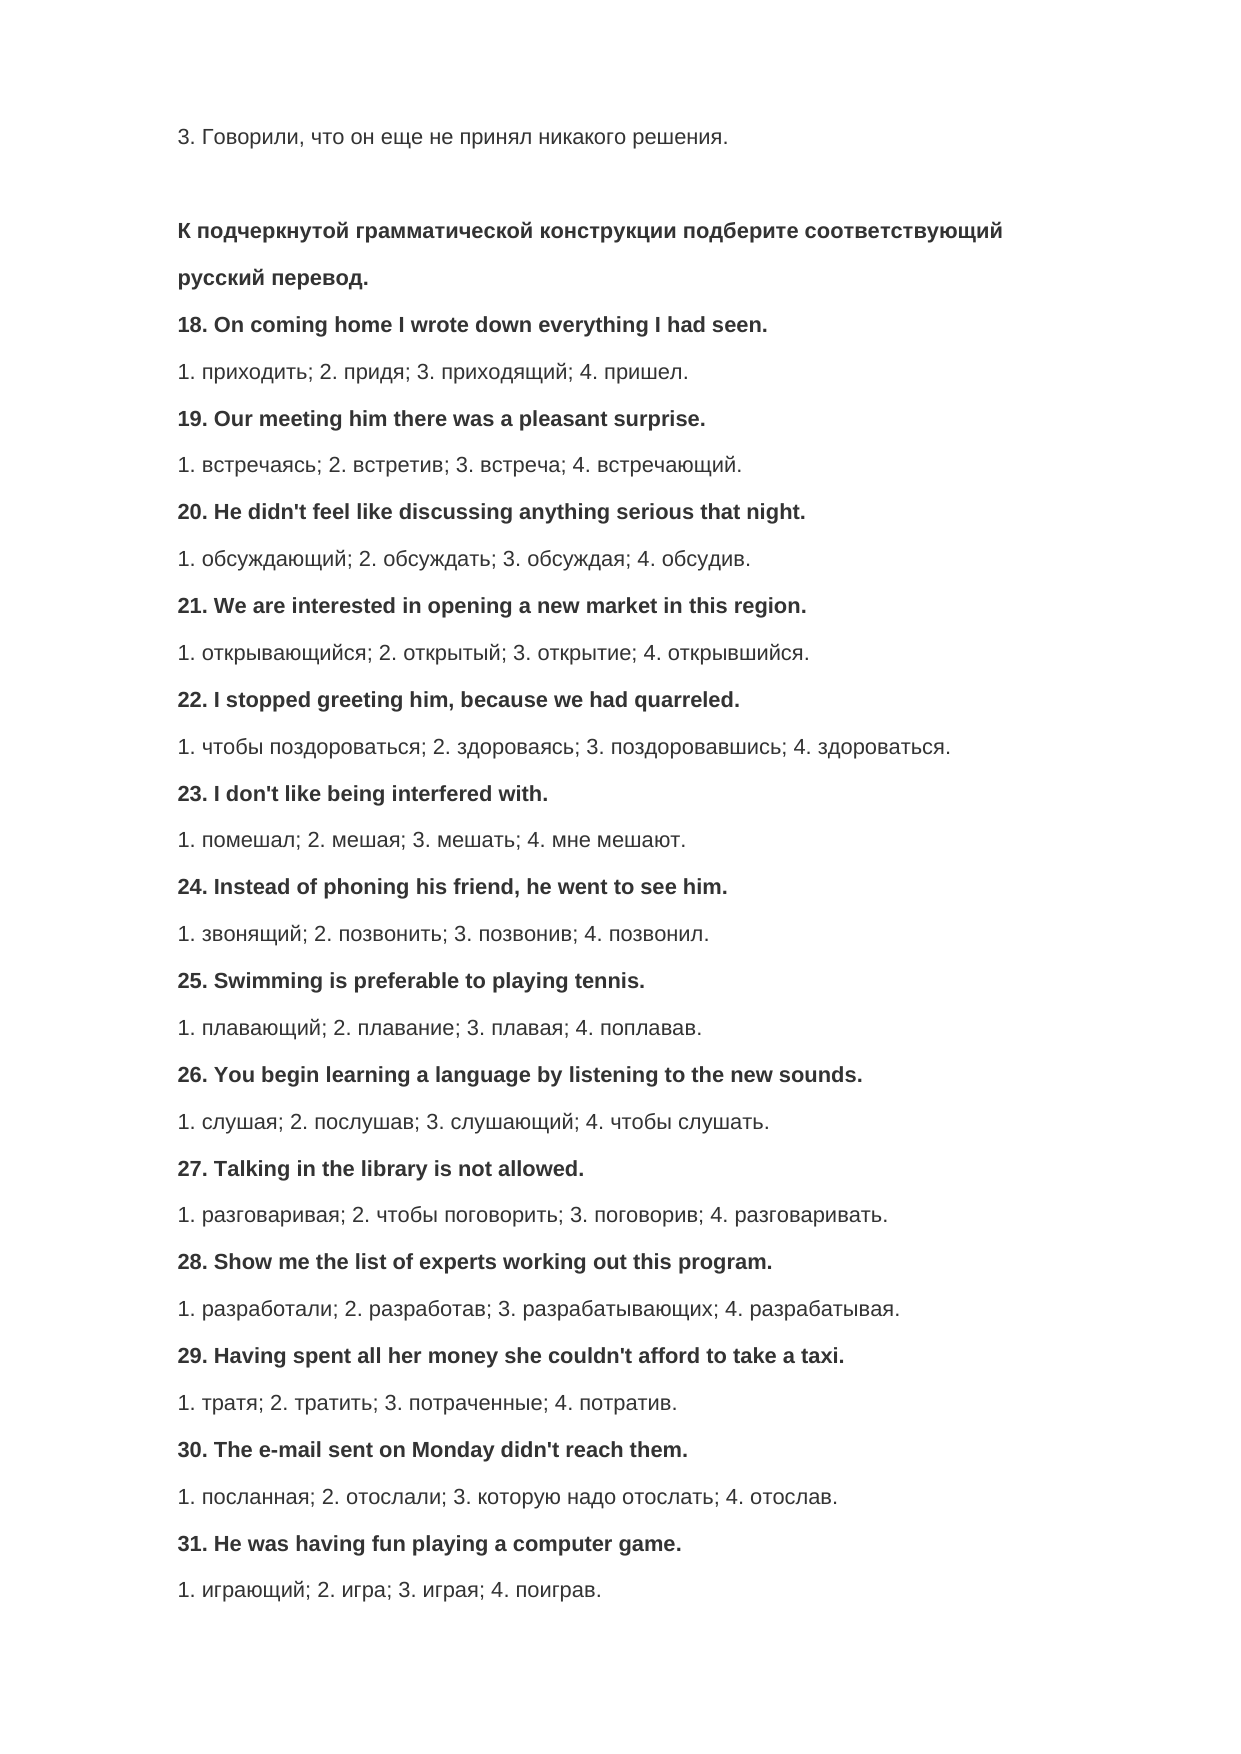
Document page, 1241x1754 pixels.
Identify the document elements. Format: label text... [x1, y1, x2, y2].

text 26. You begin learning a language by listening to the new sounds. [177, 1056, 1152, 1087]
text 19. Our meeting him there was a pleasant surprise. [177, 399, 1152, 431]
text 3. Говорили, что он еще не принял никакого решения. [177, 118, 1152, 149]
text 1. играющий; 2. игра; 3. играя; 4. поиграв. [177, 1571, 1152, 1602]
text 1. обсуждающий; 2. обсуждать; 3. обсуждая; 4. обсудив. [177, 540, 1152, 571]
text 25. Swimming is preferable to playing tennis. [177, 962, 1152, 993]
text 21. We are interested in opening a new market in this region. [177, 587, 1152, 618]
text 23. I don't like being interfered with. [177, 774, 1152, 806]
text 1. тратя; 2. тратить; 3. потраченные; 4. потратив. [177, 1384, 1152, 1415]
text 1. открывающийся; 2. открытый; 3. открытие; 4. открывшийся. [177, 634, 1152, 665]
text 27. Talking in the library is not allowed. [177, 1149, 1152, 1181]
text 1. разработали; 2. разработав; 3. разрабатывающих; 4. разрабатывая. [177, 1290, 1152, 1321]
text 1. приходить; 2. придя; 3. приходящий; 4. пришел. [177, 352, 1152, 384]
text 1. помешал; 2. мешая; 3. мешать; 4. мне мешают. [177, 821, 1152, 852]
text 30. The e-mail sent on Monday didn't reach them. [177, 1431, 1152, 1462]
text 22. I stopped greeting him, because we had quarreled. [177, 681, 1152, 712]
text 28. Show me the list of experts working out this program. [177, 1243, 1152, 1274]
text русский перевод. [177, 259, 1152, 290]
text 24. Instead of phoning his friend, he went to see him. [177, 868, 1152, 899]
text 1. разговаривая; 2. чтобы поговорить; 3. поговорив; 4. разговаривать. [177, 1196, 1152, 1227]
text 1. плавающий; 2. плавание; 3. плавая; 4. поплавав. [177, 1009, 1152, 1040]
text 1. чтобы поздороваться; 2. здороваясь; 3. поздоровавшись; 4. здороваться. [177, 727, 1152, 759]
text 1. посланная; 2. отослали; 3. которую надо отослать; 4. отослав. [177, 1477, 1152, 1509]
text 18. On coming home I wrote down everything I had seen. [177, 306, 1152, 337]
text 1. звонящий; 2. позвонить; 3. позвонив; 4. позвонил. [177, 915, 1152, 946]
text 29. Having spent all her money she couldn't afford to take a taxi. [177, 1337, 1152, 1368]
text 31. He was having fun playing a computer game. [177, 1524, 1152, 1556]
text К подчеркнутой грамматической конструкции подберите соответствующий [177, 212, 1152, 243]
text 1. слушая; 2. послушав; 3. слушающий; 4. чтобы слушать. [177, 1102, 1152, 1134]
text 20. Не didn't feel like discussing anything serious that night. [177, 493, 1152, 524]
text 1. встречаясь; 2. встретив; 3. встреча; 4. встречающий. [177, 446, 1152, 477]
